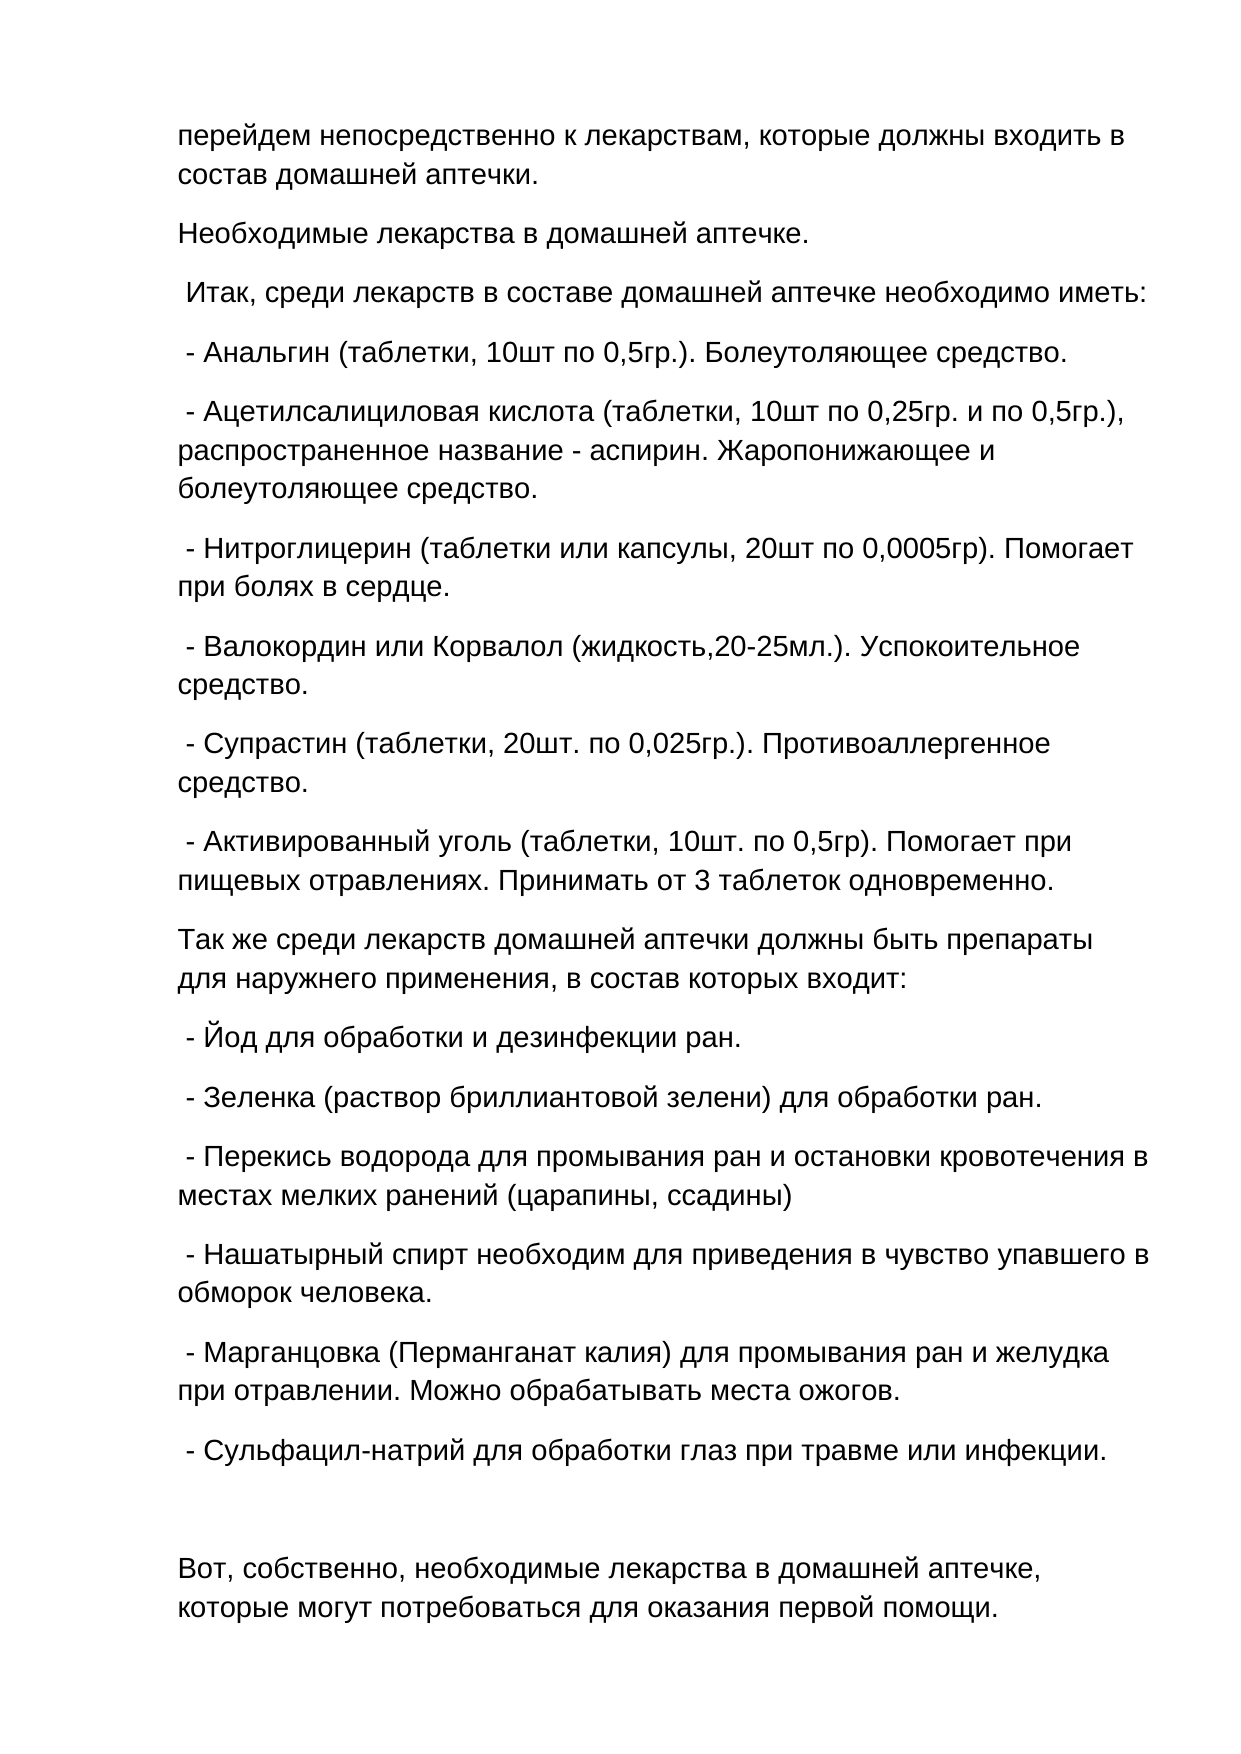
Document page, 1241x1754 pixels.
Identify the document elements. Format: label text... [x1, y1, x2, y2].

text - Марганцовка (Перманганат калия) для промывания ран и желудка при отравлении. Можно обрабатывать места ожогов. [177, 1335, 1152, 1407]
text - Анальгин (таблетки, 10шт по 0,5гр.). Болеутоляющее средство. [177, 335, 1152, 368]
text - Нашатырный спирт необходим для приведения в чувство упавшего в обморок человека. [177, 1237, 1152, 1309]
text Итак, среди лекарств в составе домашней аптечке необходимо иметь: [177, 275, 1152, 309]
text - Перекись водорода для промывания ран и остановки кровотечения в местах мелких ранений (царапины, ссадины) [177, 1139, 1152, 1211]
text Так же среди лекарств домашней аптечки должны быть препараты для наружнего применения, в состав которых входит: [177, 922, 1152, 994]
text - Ацетилсалициловая кислота (таблетки, 10шт по 0,25гр. и по 0,5гр.), распространенное название - аспирин. Жаропонижающее и болеутоляющее средство. [177, 394, 1152, 505]
text - Нитроглицерин (таблетки или капсулы, 20шт по 0,0005гр). Помогает при болях в сердце. [177, 531, 1152, 603]
text Необходимые лекарства в домашней аптечке. [177, 216, 1152, 249]
text - Зеленка (раствор бриллиантовой зелени) для обработки ран. [177, 1079, 1152, 1113]
text - Сульфацил-натрий для обработки глаз при травме или инфекции. [177, 1433, 1152, 1466]
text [177, 1551, 1152, 1623]
text - Йод для обработки и дезинфекции ран. [177, 1020, 1152, 1054]
text - Супрастин (таблетки, 20шт. по 0,025гр.). Противоаллергенное средство. [177, 726, 1152, 798]
text - Валокордин или Корвалол (жидкость,20-25мл.). Успокоительное средство. [177, 628, 1152, 701]
text - Активированный уголь (таблетки, 10шт. по 0,5гр). Помогает при пищевых отравлениях. Принимать от 3 таблеток одновременно. [177, 824, 1152, 896]
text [177, 118, 1152, 190]
